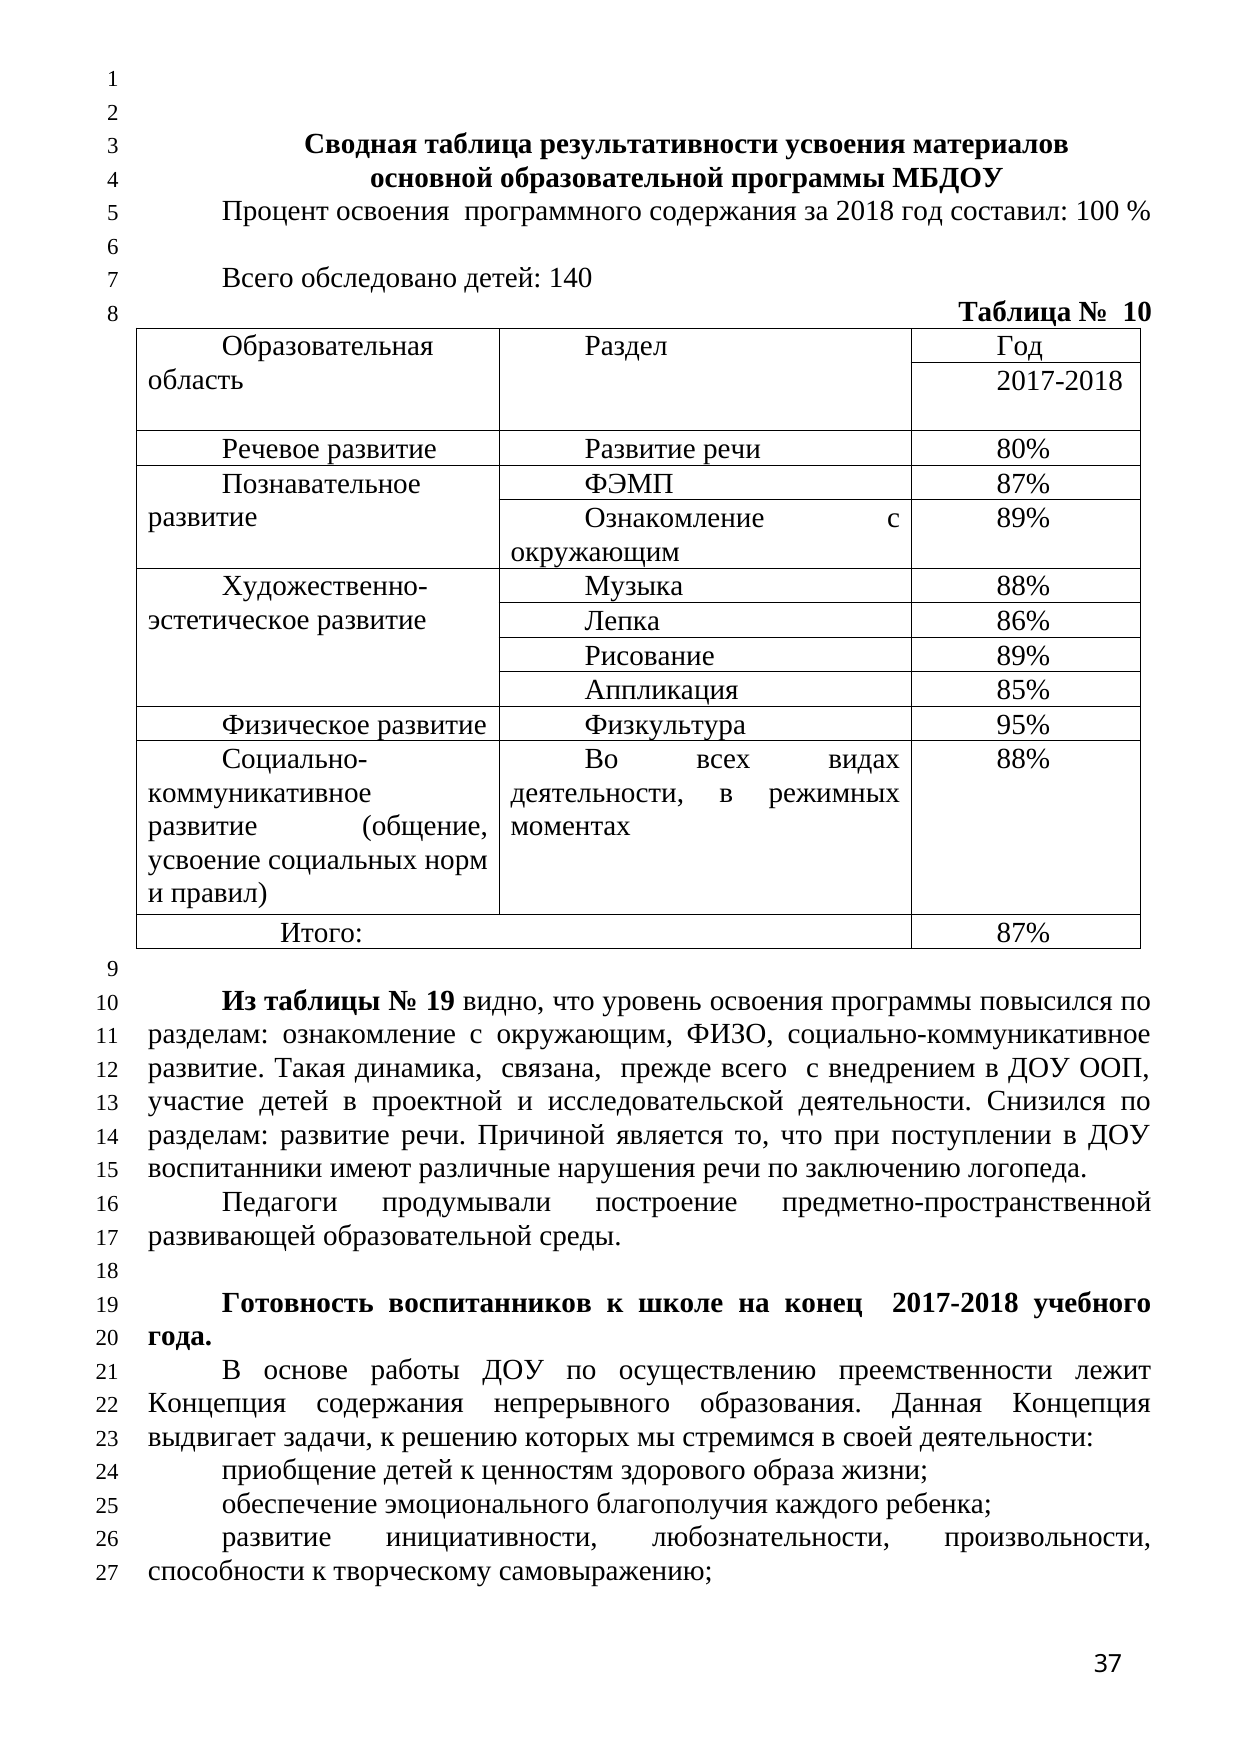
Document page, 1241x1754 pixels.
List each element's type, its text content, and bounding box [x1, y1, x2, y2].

text Таблица № 10 [148, 294, 1152, 327]
table_cell Физическое развитие [137, 707, 499, 740]
table_cell Познавательное развитие [137, 466, 499, 567]
table_cell 88% [912, 569, 1140, 602]
table_cell 88% [912, 741, 1140, 914]
table_cell Речевое развитие [137, 431, 499, 465]
table_cell 89% [912, 638, 1140, 671]
table_cell 87% [912, 915, 1140, 948]
text Готовность воспитанников к школе на конец 2017-2018 учебного года. [148, 1285, 1152, 1352]
table_cell 2017-2018 [912, 363, 1140, 430]
table_cell Развитие речи [500, 431, 911, 465]
table_cell 86% [912, 603, 1140, 637]
table_cell Аппликация [500, 672, 911, 706]
table_cell Рисование [500, 638, 911, 671]
table_cell 87% [912, 466, 1140, 499]
text В основе работы ДОУ по осуществлению преемственности лежит Концепция содержания непрерывного образования. Данная Концепция выдвигает задачи, к решению которых мы стремимся в своей деятельности: [148, 1352, 1152, 1452]
text основной образовательной программы МБДОУ [148, 160, 1152, 193]
text Всего обследовано детей: 140 [148, 260, 1152, 294]
table_cell Социально-коммуникативное развитие (общение, усвоение социальных норм и правил) [137, 741, 499, 914]
text Сводная таблица результативности усвоения материалов [148, 126, 1152, 160]
text Из таблицы № 19 видно, что уровень освоения программы повысился по разделам: ознакомление с окружающим, ФИЗО, социально-коммуникативное развитие. Такая динамика, связана, прежде всего с внедрением в ДОУ ООП, участие детей в проектной и исследовательской деятельности. Снизился по разделам: развитие речи. Причиной является то, что при поступлении в ДОУ воспитанники имеют различные нарушения речи по заключению логопеда. [148, 983, 1152, 1184]
table_header Раздел [500, 329, 911, 430]
table_cell 80% [912, 431, 1140, 465]
table_cell Музыка [500, 569, 911, 602]
table_cell Итого: [137, 915, 911, 948]
table_cell 95% [912, 707, 1140, 740]
table_header Образовательная область [137, 329, 499, 430]
table_cell Лепка [500, 603, 911, 637]
table_cell Ознакомление с окружающим [500, 500, 911, 567]
text развитие инициативности, любознательности, произвольности, способности к творческому самовыражению; [148, 1519, 1152, 1587]
table_cell Физкультура [500, 707, 911, 740]
table_cell ФЭМП [500, 466, 911, 499]
table_cell 89% [912, 500, 1140, 567]
table_cell 85% [912, 672, 1140, 706]
table_cell Художественно-эстетическое развитие [137, 569, 499, 706]
table_header Год [912, 329, 1140, 362]
text приобщение детей к ценностям здорового образа жизни; [148, 1452, 1152, 1486]
text обеспечение эмоционального благополучия каждого ребенка; [148, 1486, 1152, 1519]
text Процент освоения программного содержания за 2018 год составил: 100 % [148, 193, 1152, 227]
text Педагоги продумывали построение предметно-пространственной развивающей образовательной среды. [148, 1184, 1152, 1251]
table_cell Во всех видах деятельности, в режимных моментах [500, 741, 911, 914]
